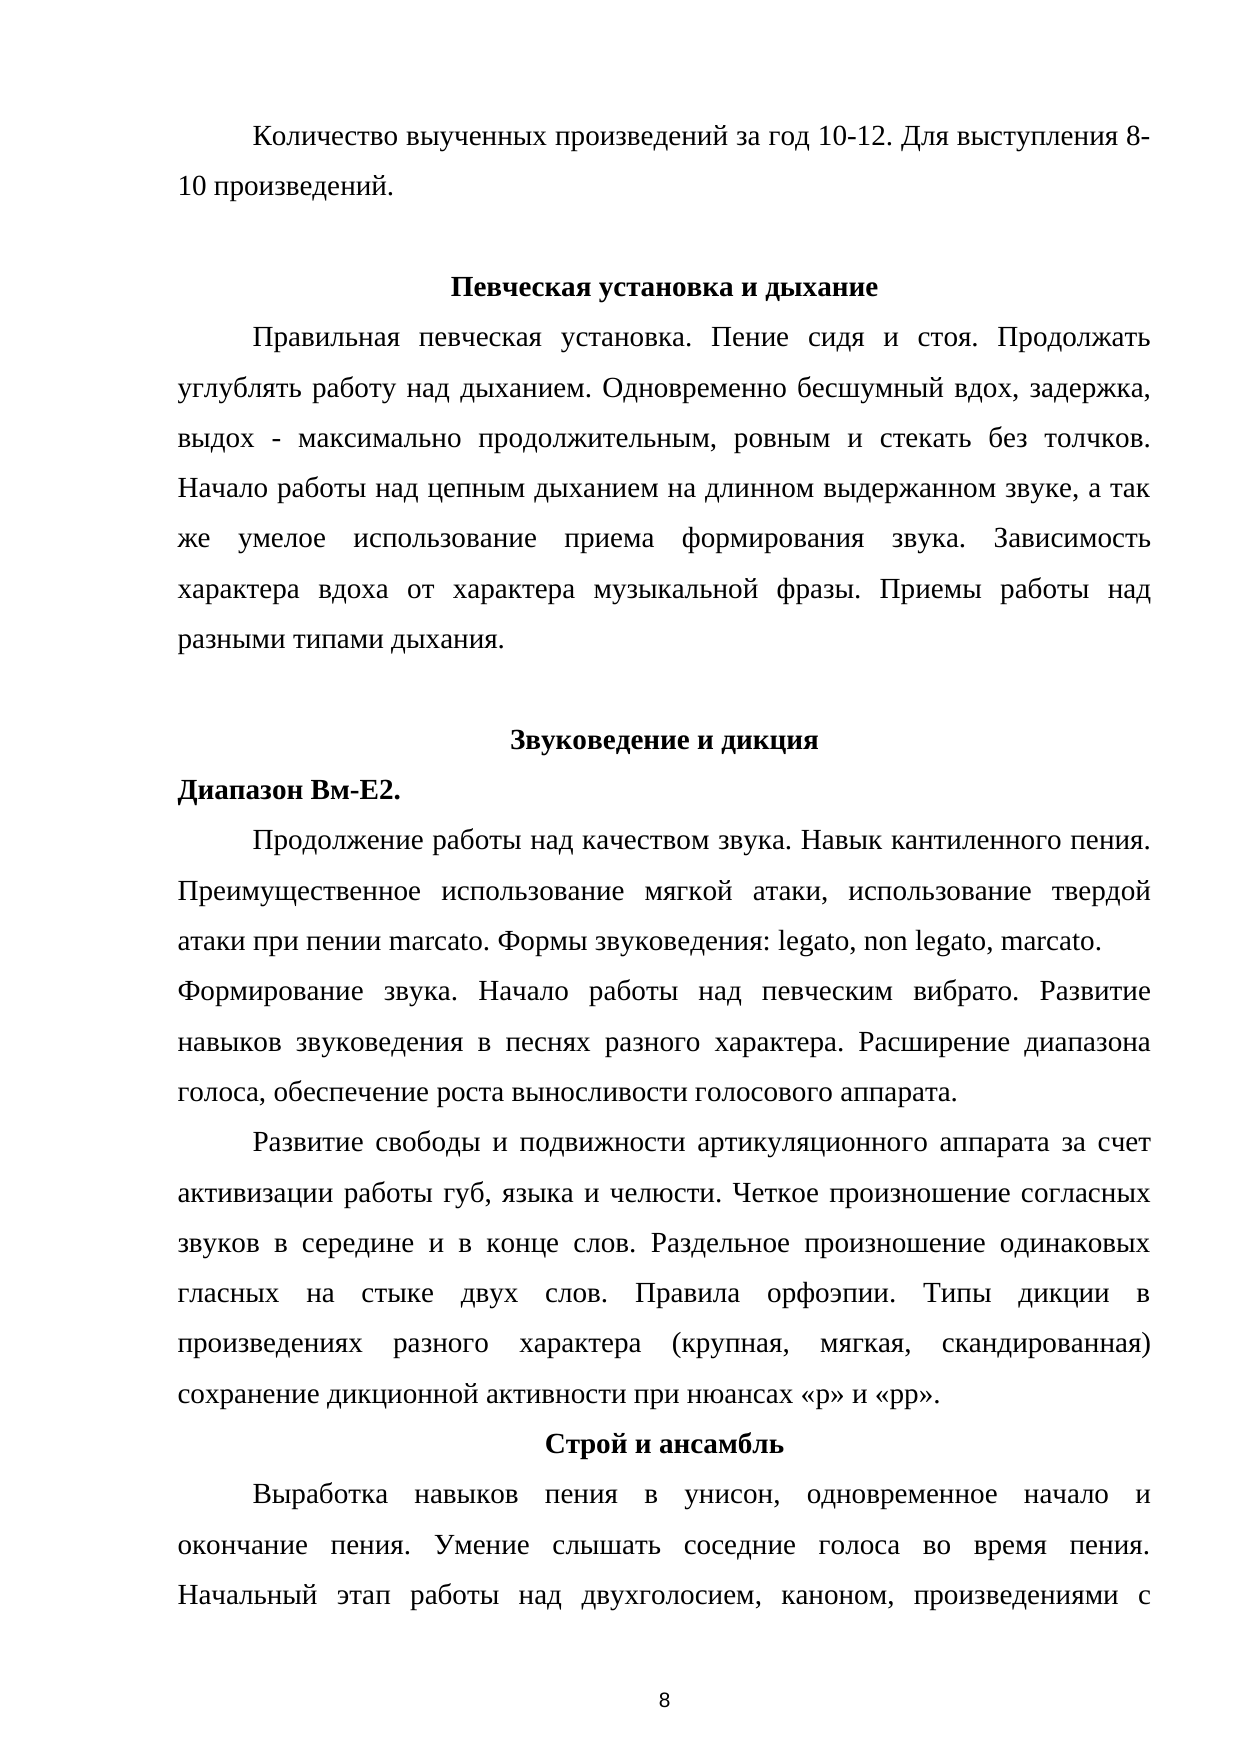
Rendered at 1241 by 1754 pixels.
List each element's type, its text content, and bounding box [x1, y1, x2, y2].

text Певческая установка и дыхание [177, 269, 1152, 303]
text Звуковедение и дикция [177, 722, 1152, 755]
text Правильная певческая установка. Пение сидя и стоя. Продолжать углублять работу над дыханием. Одновременно бесшумный вдох, задержка, выдох - максимально продолжительным, ровным и стекать без толчков. Начало работы над цепным дыханием на длинном выдержанном звуке, а так же умелое использование приема формирования звука. Зависимость характера вдоха от характера музыкальной фразы. Приемы работы над разными типами дыхания. [177, 319, 1152, 655]
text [177, 1477, 1152, 1611]
text Строй и ансамбль [177, 1426, 1152, 1460]
text Формирование звука. Начало работы над певческим вибрато. Развитие навыков звуковедения в песнях разного характера. Расширение диапазона голоса, обеспечение роста выносливости голосового аппарата. [177, 973, 1152, 1108]
text Продолжение работы над качеством звука. Навык кантиленного пения. Преимущественное использование мягкой атаки, использование твердой атаки при пении marcato. Формы звуковедения: legato, non legato, marcato. [177, 822, 1152, 957]
text Развитие свободы и подвижности артикуляционного аппарата за счет активизации работы губ, языка и челюсти. Четкое произношение согласных звуков в середине и в конце слов. Раздельное произношение одинаковых гласных на стыке двух слов. Правила орфоэпии. Типы дикции в произведениях разного характера (крупная, мягкая, скандированная) сохранение дикционной активности при нюансах «p» и «pp». [177, 1124, 1152, 1409]
text Количество выученных произведений за год 10-12. Для выступления 8-10 произведений. [177, 118, 1152, 202]
text Диапазон Вм-Е2. [177, 772, 1152, 806]
